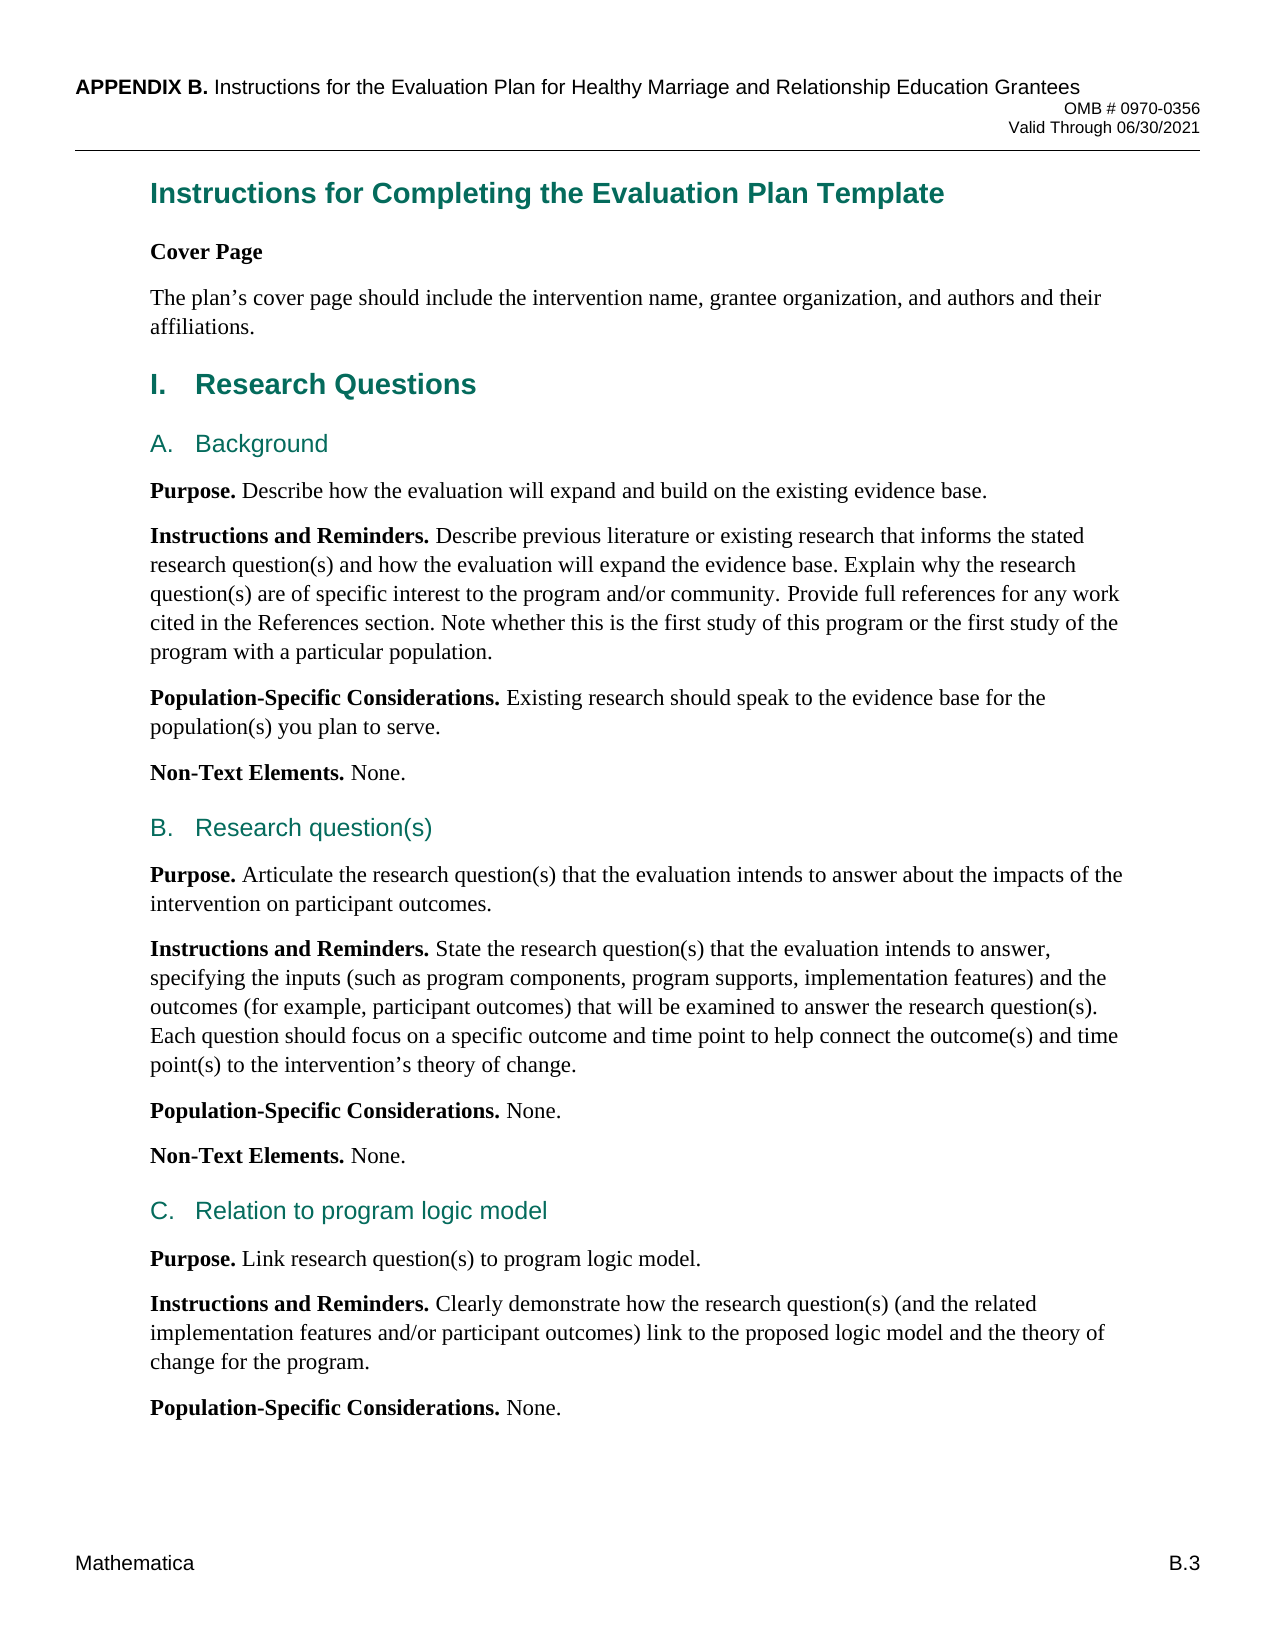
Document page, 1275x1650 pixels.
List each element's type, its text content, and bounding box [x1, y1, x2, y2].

text Instructions for Completing the Evaluation Plan Template [150, 176, 1125, 210]
text Instructions and Reminders. State the research question(s) that the evaluation intends to answer, specifying the inputs (such as program components, program supports, implementation features) and the outcomes (for example, participant outcomes) that will be examined to answer the research question(s). Each question should focus on a specific outcome and time point to help connect the outcome(s) and time point(s) to the intervention’s theory of change. [150, 935, 1125, 1077]
text B. Research question(s) [150, 812, 1125, 841]
text I. Research Questions [150, 367, 1125, 400]
text Instructions and Reminders. Clearly demonstrate how the research question(s) (and the related implementation features and/or participant outcomes) link to the proposed logic model and the theory of change for the program. [150, 1290, 1125, 1374]
text Purpose. Link research question(s) to program logic model. [150, 1244, 1125, 1271]
text A. Background [150, 429, 1125, 457]
text C. Relation to program logic model [150, 1196, 1125, 1225]
text Population-Specific Considerations. Existing research should speak to the evidence base for the population(s) you plan to serve. [150, 684, 1125, 739]
text Purpose. Articulate the research question(s) that the evaluation intends to answer about the impacts of the intervention on participant outcomes. [150, 861, 1125, 916]
text Cover Page [150, 238, 1125, 264]
text The plan’s cover page should include the intervention name, grantee organization, and authors and their affiliations. [150, 284, 1125, 339]
text Non-Text Elements. None. [150, 758, 1125, 785]
text Purpose. Describe how the evaluation will expand and build on the existing evidence base. [150, 477, 1125, 503]
text Non-Text Elements. None. [150, 1142, 1125, 1169]
text Population-Specific Considerations. None. [150, 1394, 1125, 1420]
text Instructions and Reminders. Describe previous literature or existing research that informs the stated research question(s) and how the evaluation will expand the evidence base. Explain why the research question(s) are of specific interest to the program and/or community. Provide full references for any work cited in the References section. Note whether this is the first study of this program or the first study of the program with a particular population. [150, 522, 1125, 665]
text Population-Specific Considerations. None. [150, 1097, 1125, 1123]
